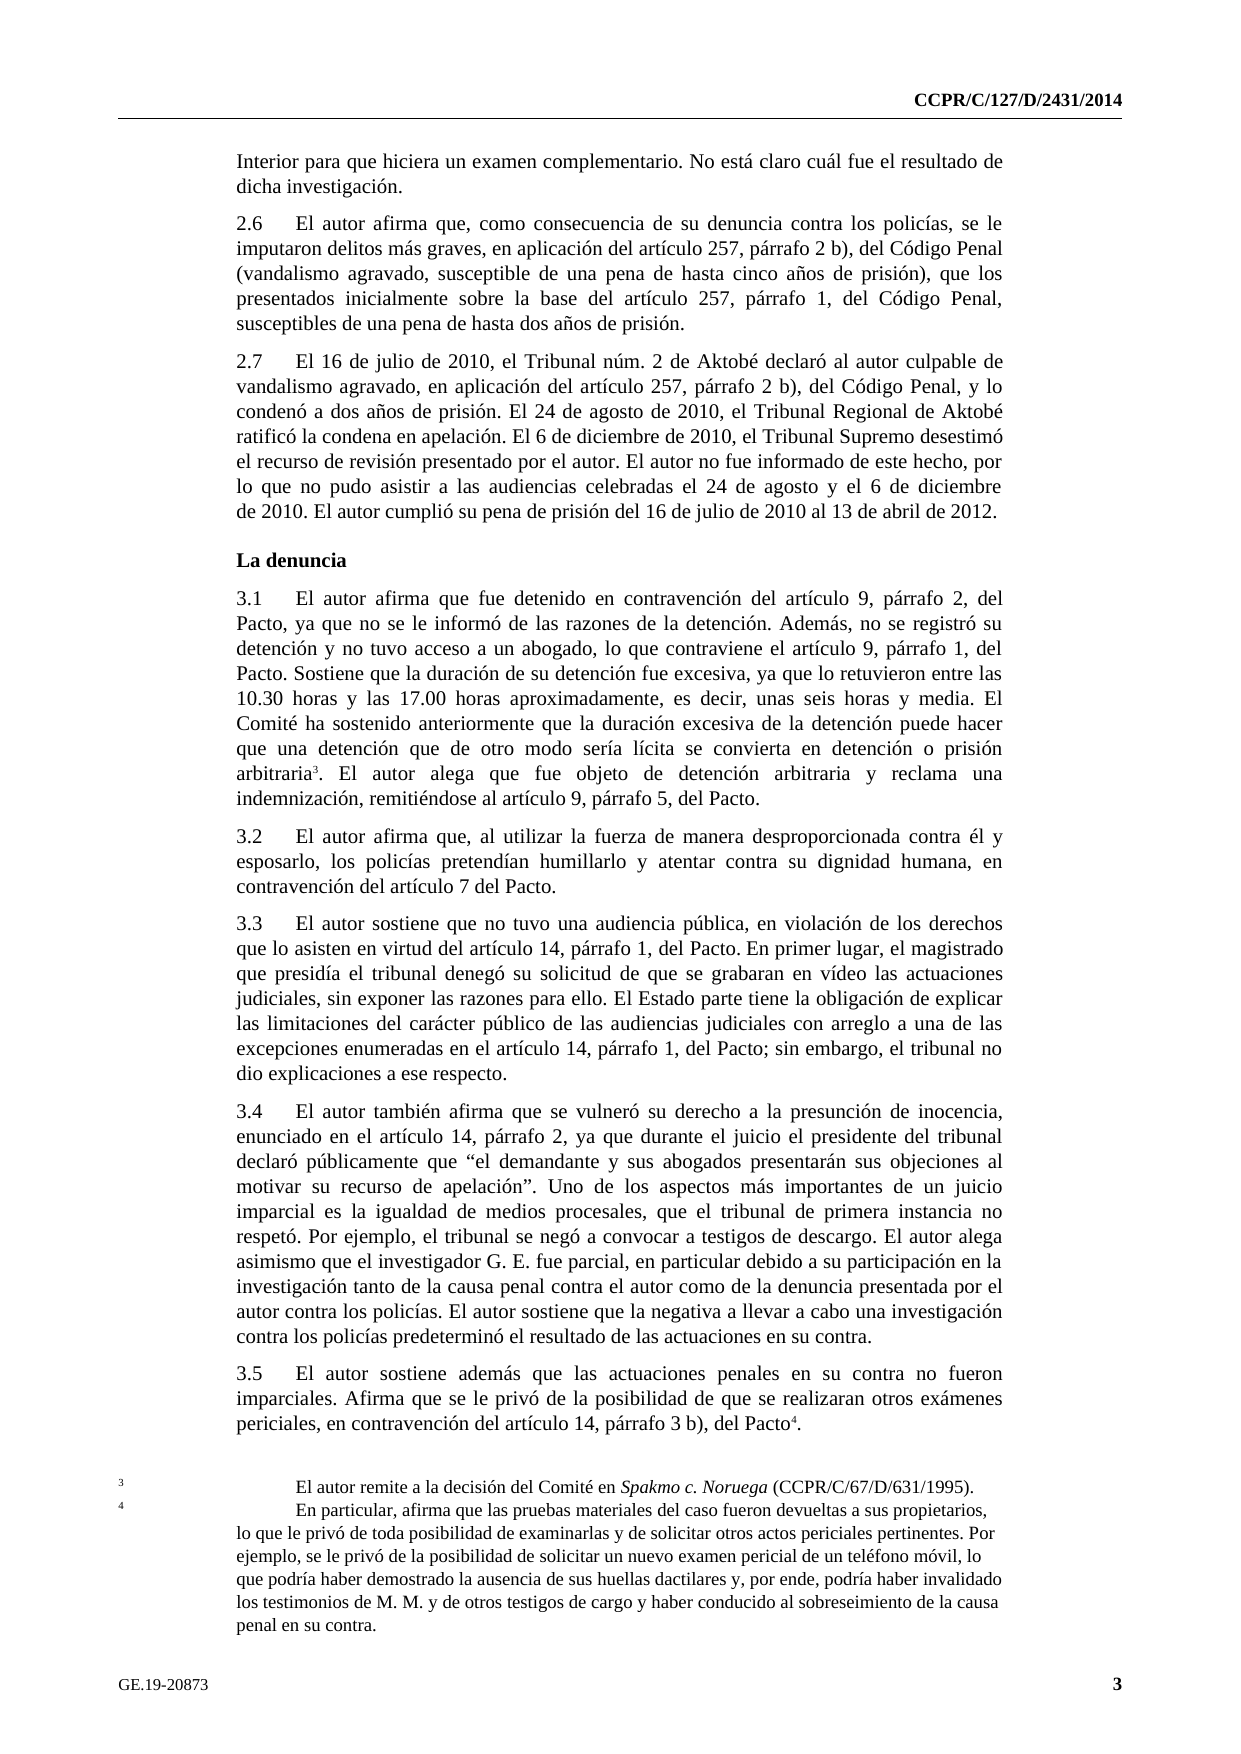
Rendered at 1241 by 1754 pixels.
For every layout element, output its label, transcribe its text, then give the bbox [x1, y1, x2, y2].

text 3.4 El autor también afirma que se vulneró su derecho a la presunción de inocencia, enunciado en el artículo 14, párrafo 2, ya que durante el juicio el presidente del tribunal declaró públicamente que “el demandante y sus abogados presentarán sus objeciones al motivar su recurso de apelación”. Uno de los aspectos más importantes de un juicio imparcial es la igualdad de medios procesales, que el tribunal de primera instancia no respetó. Por ejemplo, el tribunal se negó a convocar a testigos de descargo. El autor alega asimismo que el investigador G. E. fue parcial, en particular debido a su participación en la investigación tanto de la causa penal contra el autor como de la denuncia presentada por el autor contra los policías. El autor sostiene que la negativa a llevar a cabo una investigación contra los policías predeterminó el resultado de las actuaciones en su contra. [236, 1098, 1004, 1348]
text 2.7 El 16 de julio de 2010, el Tribunal núm. 2 de Aktobé declaró al autor culpable de vandalismo agravado, en aplicación del artículo 257, párrafo 2 b), del Código Penal, y lo condenó a dos años de prisión. El 24 de agosto de 2010, el Tribunal Regional de Aktobé ratificó la condena en apelación. El 6 de diciembre de 2010, el Tribunal Supremo desestimó el recurso de revisión presentado por el autor. El autor no fue informado de este hecho, por lo que no pudo asistir a las audiencias celebradas el 24 de agosto y el 6 de diciembre de 2010. El autor cumplió su pena de prisión del 16 de julio de 2010 al 13 de abril de 2012. [236, 348, 1004, 523]
text 3.2 El autor afirma que, al utilizar la fuerza de manera desproporcionada contra él y esposarlo, los policías pretendían humillarlo y atentar contra su dignidad humana, en contravención del artículo 7 del Pacto. [236, 823, 1004, 898]
text La denuncia [118, 548, 1004, 573]
text 3.5 El autor sostiene además que las actuaciones penales en su contra no fueron imparciales. Afirma que se le privó de la posibilidad de que se realizaran otros exámenes periciales, en contravención del artículo 14, párrafo 3 b), del Pacto. [236, 1360, 1004, 1435]
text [236, 148, 1004, 198]
text 3.1 El autor afirma que fue detenido en contravención del artículo 9, párrafo 2, del Pacto, ya que no se le informó de las razones de la detención. Además, no se registró su detención y no tuvo acceso a un abogado, lo que contraviene el artículo 9, párrafo 1, del Pacto. Sostiene que la duración de su detención fue excesiva, ya que lo retuvieron entre las 10.30 horas y las 17.00 horas aproximadamente, es decir, unas seis horas y media. El Comité ha sostenido anteriormente que la duración excesiva de la detención puede hacer que una detención que de otro modo sería lícita se convierta en detención o prisión arbitraria. El autor alega que fue objeto de detención arbitraria y reclama una indemnización, remitiéndose al artículo 9, párrafo 5, del Pacto. [236, 585, 1004, 810]
text 3.3 El autor sostiene que no tuvo una audiencia pública, en violación de los derechos que lo asisten en virtud del artículo 14, párrafo 1, del Pacto. En primer lugar, el magistrado que presidía el tribunal denegó su solicitud de que se grabaran en vídeo las actuaciones judiciales, sin exponer las razones para ello. El Estado parte tiene la obligación de explicar las limitaciones del carácter público de las audiencias judiciales con arreglo a una de las excepciones enumeradas en el artículo 14, párrafo 1, del Pacto; sin embargo, el tribunal no dio explicaciones a ese respecto. [236, 910, 1004, 1085]
text 2.6 El autor afirma que, como consecuencia de su denuncia contra los policías, se le imputaron delitos más graves, en aplicación del artículo 257, párrafo 2 b), del Código Penal (vandalismo agravado, susceptible de una pena de hasta cinco años de prisión), que los presentados inicialmente sobre la base del artículo 257, párrafo 1, del Código Penal, susceptibles de una pena de hasta dos años de prisión. [236, 210, 1004, 335]
